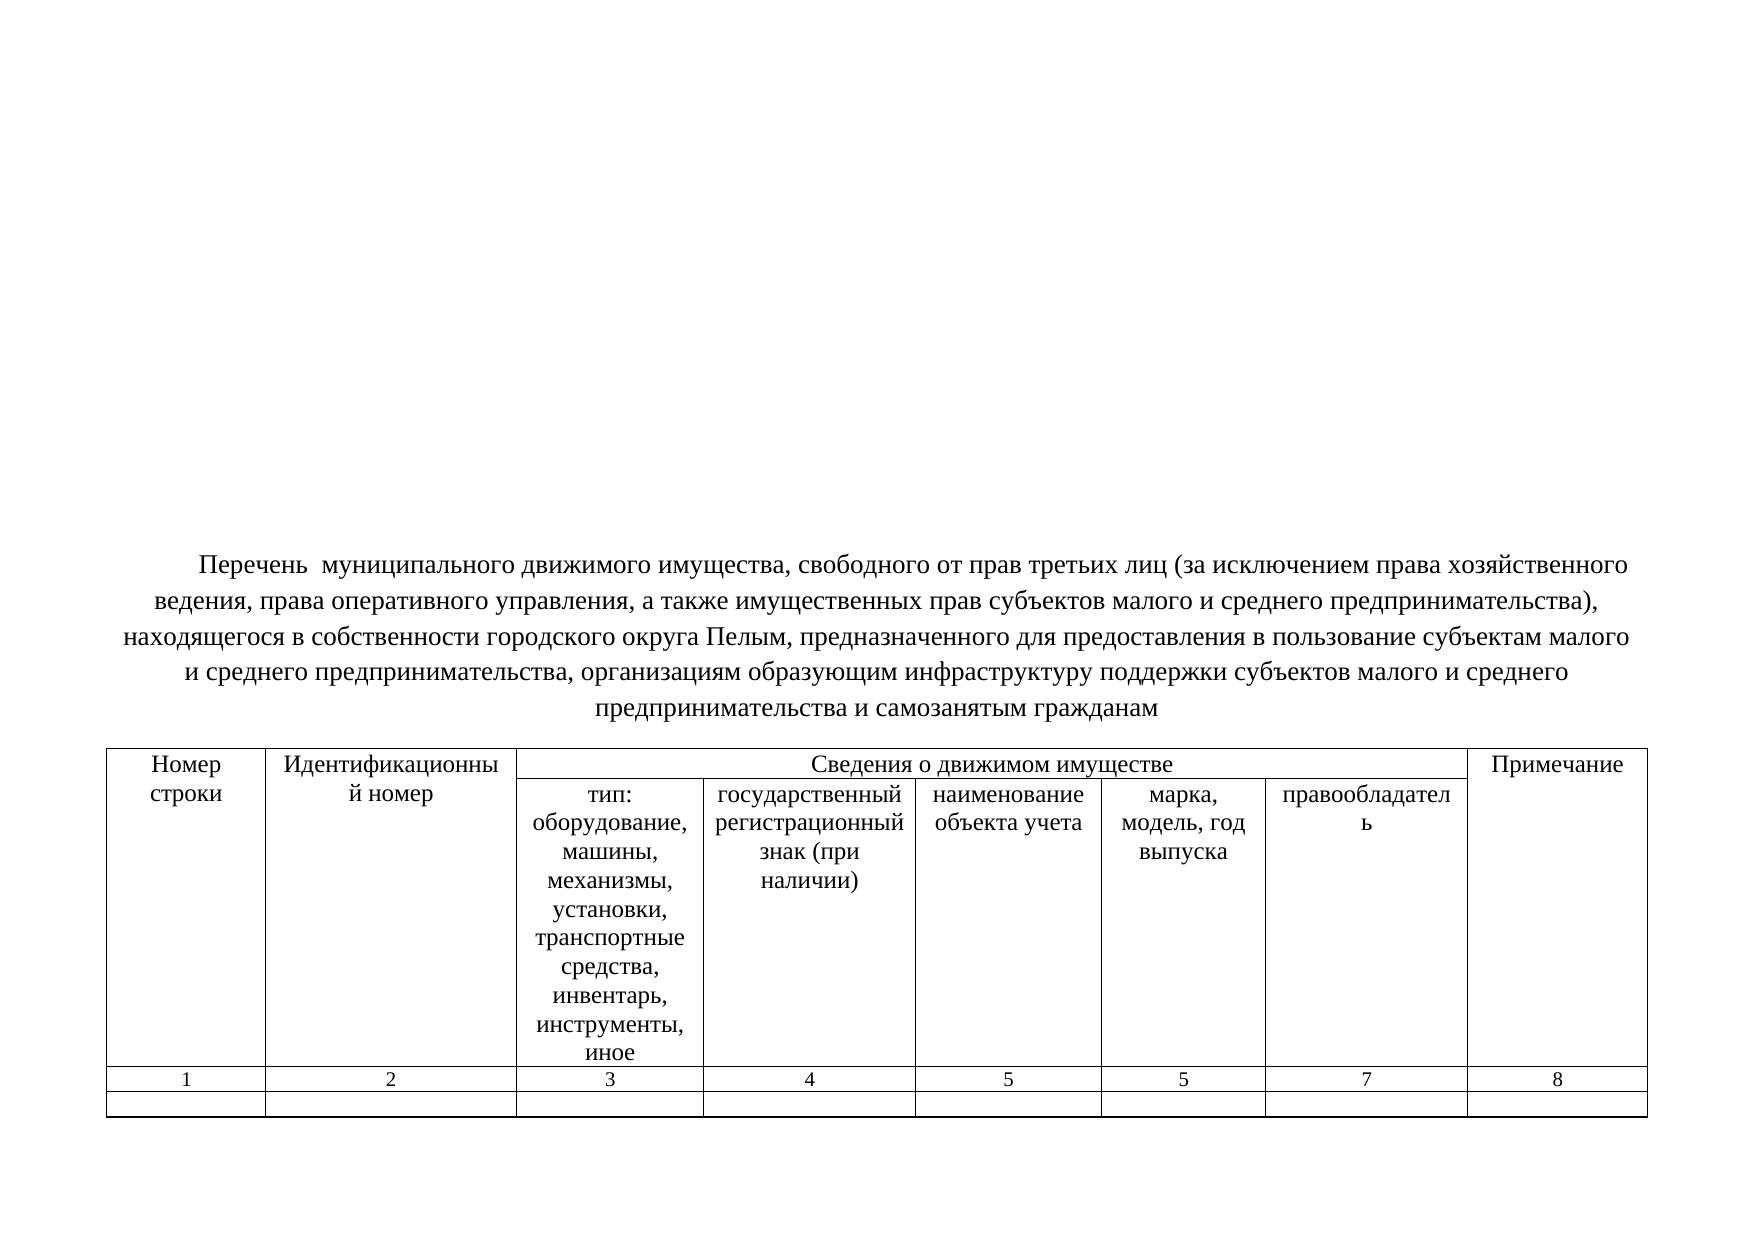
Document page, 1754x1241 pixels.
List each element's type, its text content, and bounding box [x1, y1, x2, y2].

table_cell [107, 1092, 265, 1116]
table_cell 4 [704, 1067, 915, 1091]
table_cell [1468, 1092, 1647, 1116]
table_cell [704, 1092, 915, 1116]
table_cell 5 [916, 1067, 1101, 1091]
table_cell 3 [517, 1067, 703, 1091]
table_cell [1102, 1092, 1265, 1116]
text Перечень муниципального движимого имущества, свободного от прав третьих лиц (за исключением права хозяйственного ведения, права оперативного управления, а также имущественных прав субъектов малого и среднего предпринимательства), находящегося в собственности городского округа Пелым, предназначенного для предоставления в пользование субъектам малого и среднего предпринимательства, организациям образующим инфраструктуру поддержки субъектов малого и среднего предпринимательства и самозанятым гражданам [118, 548, 1636, 722]
table_cell наименование объекта учета [916, 779, 1101, 1066]
table_cell тип: оборудование, машины, механизмы, установки, транспортные средства, инвентарь, инструменты, иное [517, 779, 703, 1066]
table_cell правообладатель [1266, 779, 1467, 1066]
table_cell [517, 1092, 703, 1116]
table_cell 2 [266, 1067, 516, 1091]
table_header Идентификационный номер [266, 749, 516, 1066]
table_cell [1266, 1092, 1467, 1116]
table_cell 1 [107, 1067, 265, 1091]
table_cell 7 [1266, 1067, 1467, 1091]
table_cell государственный регистрационный знак (при наличии) [704, 779, 915, 1066]
table_header Сведения о движимом имуществе [517, 749, 1467, 778]
table_cell [266, 1092, 516, 1116]
table_header Примечание [1468, 749, 1647, 1066]
table_header Номер строки [107, 749, 265, 1066]
table_cell марка, модель, год выпуска [1102, 779, 1265, 1066]
table_cell 5 [1102, 1067, 1265, 1091]
table_cell [916, 1092, 1101, 1116]
table_cell 8 [1468, 1067, 1647, 1091]
